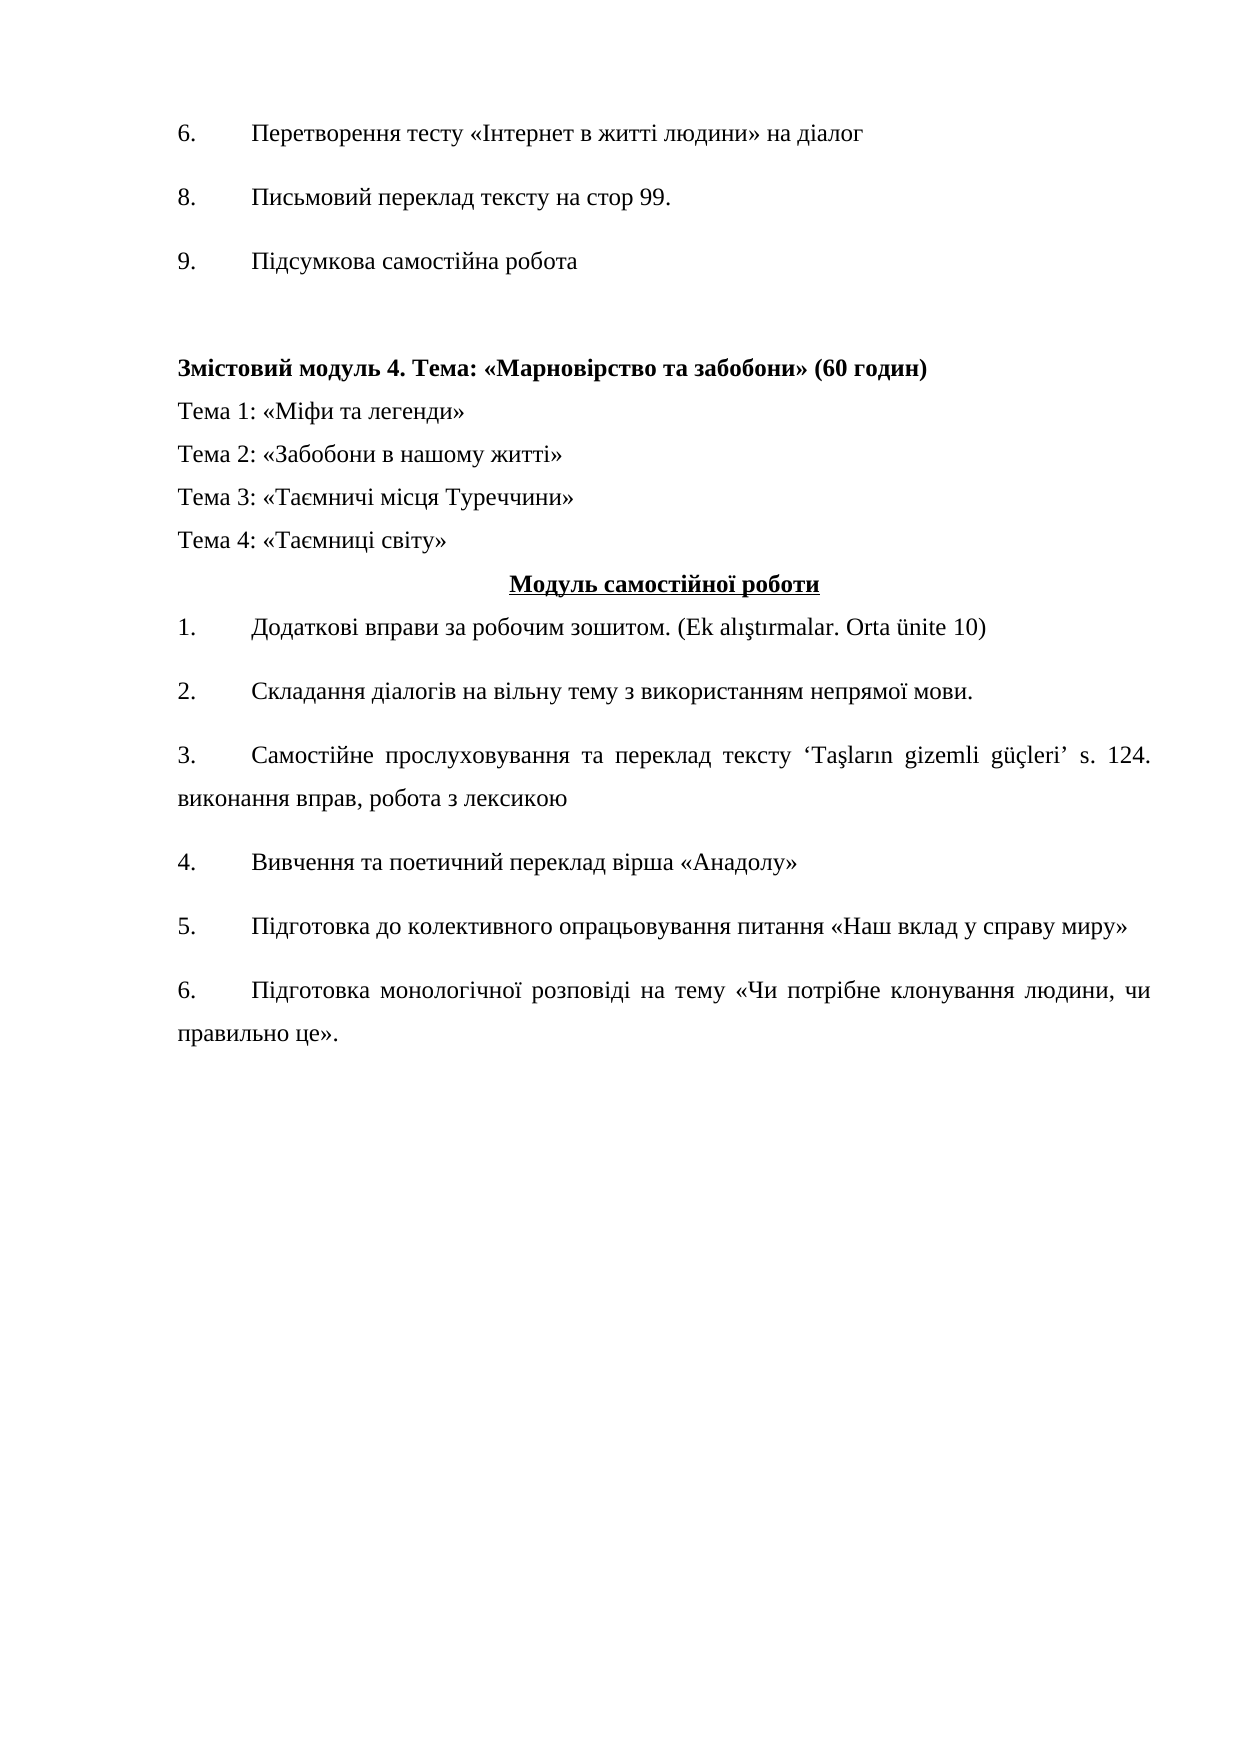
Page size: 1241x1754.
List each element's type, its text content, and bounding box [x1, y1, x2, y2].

text 6. Підготовка монологічної розповіді на тему «Чи потрібне клонування людини, чи правильно це». [177, 975, 1152, 1047]
text 8. Письмовий переклад тексту на стор 99. [177, 182, 1152, 211]
text 6. Перетворення тесту «Інтернет в житті людини» на діалог [177, 118, 1152, 147]
text Тема 4: «Таємниці світу» [177, 526, 1152, 554]
text 2. Складання діалогів на вільну тему з використанням непрямої мови. [177, 676, 1152, 704]
text 4. Вивчення та поетичний переклад вірша «Анадолу» [177, 847, 1152, 876]
text 9. Підсумкова самостійна робота [177, 246, 1152, 275]
text Модуль самостійної роботи [177, 569, 1152, 597]
text 3. Самостійне прослуховування та переклад тексту ‘Taşların gizemli güçleri’ s. 124. виконання вправ, робота з лексикою [177, 740, 1152, 812]
text Тема 2: «Забобони в нашому житті» [177, 439, 1152, 468]
text Тема 1: «Міфи та легенди» [177, 396, 1152, 425]
text 1. Додаткові вправи за робочим зошитом. (Ek alıştırmalar. Orta ünite 10) [177, 612, 1152, 641]
text 5. Підготовка до колективного опрацьовування питання «Наш вклад у справу миру» [177, 911, 1152, 939]
text Тема 3: «Таємничі місця Туреччини» [177, 482, 1152, 511]
text Змістовий модуль 4. Тема: «Марновірство та забобони» (60 годин) [177, 353, 1152, 382]
